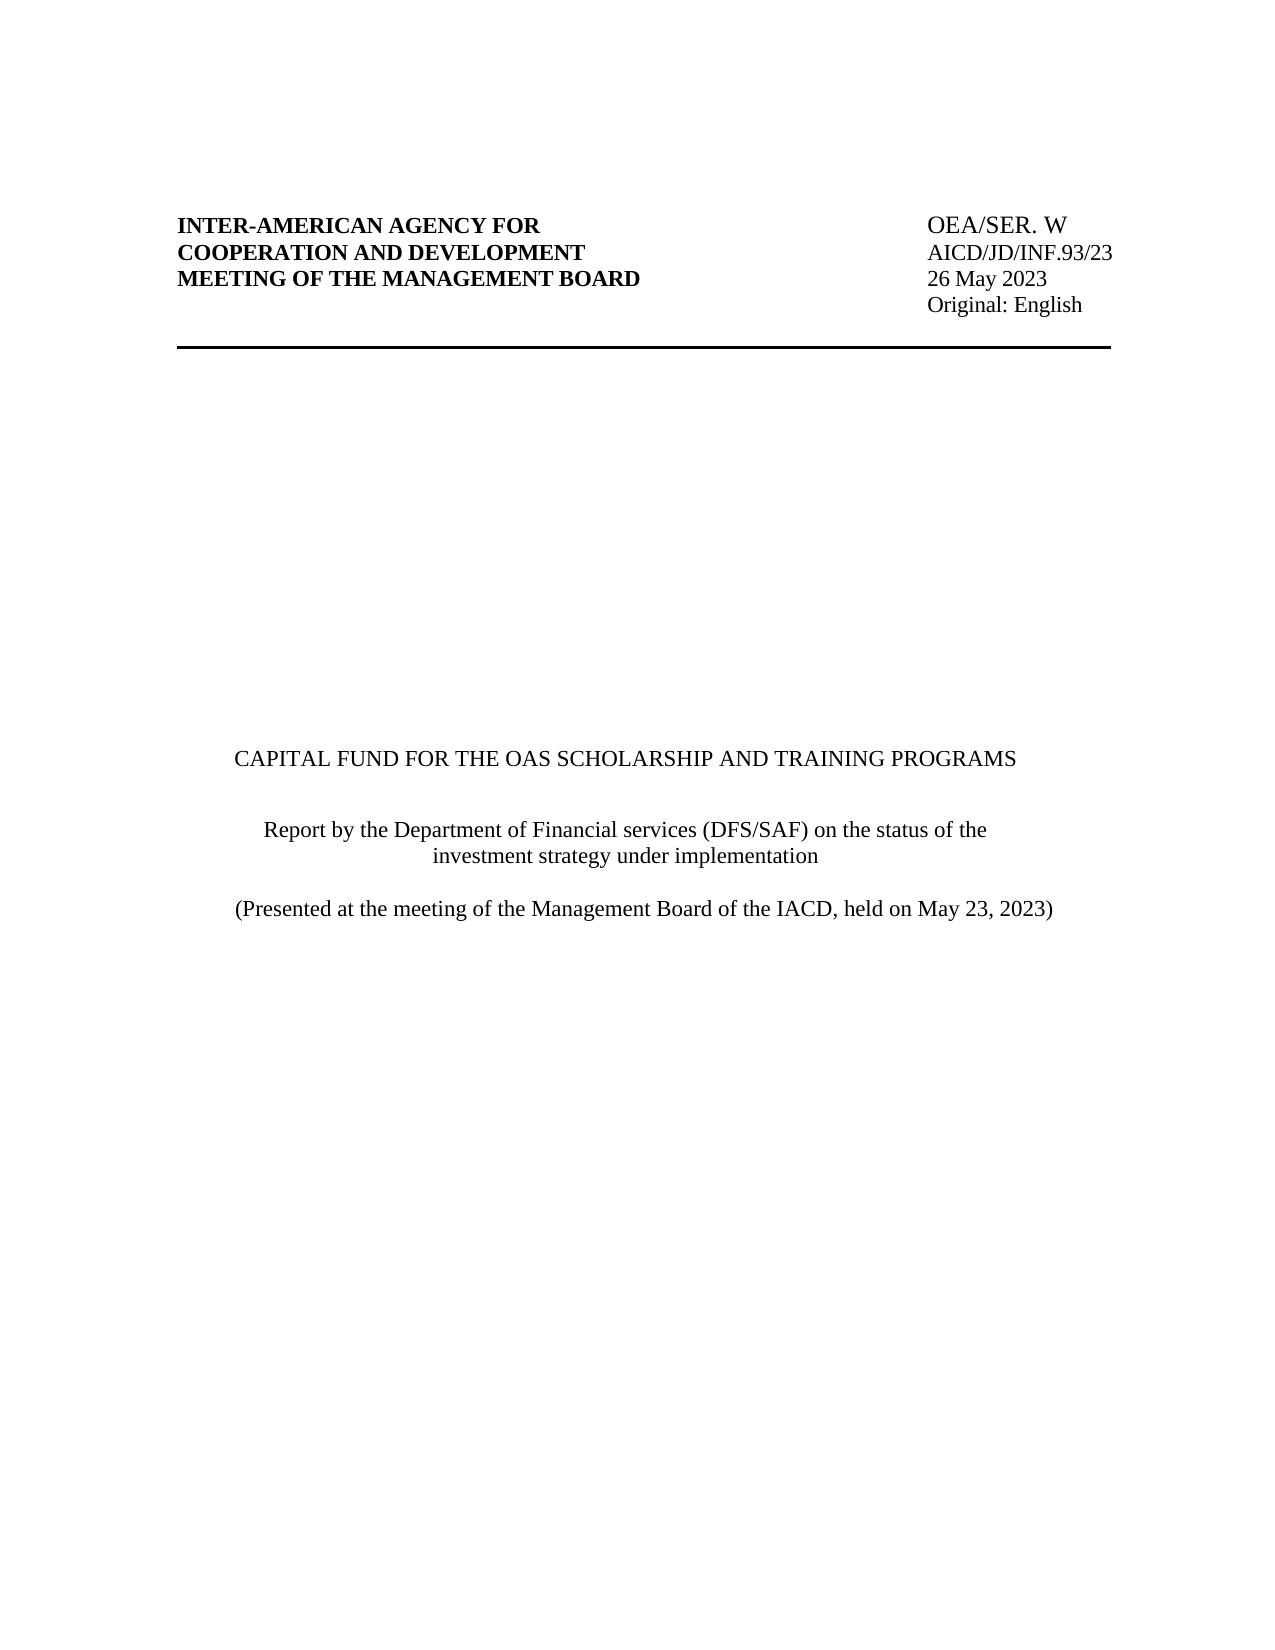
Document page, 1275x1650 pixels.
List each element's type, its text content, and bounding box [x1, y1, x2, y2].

text CAPITAL FUND FOR THE OAS SCHOLARSHIP AND TRAINING PROGRAMS [139, 745, 1111, 771]
text MEETING OF THE MANAGEMENT BOARD 26 May 2023 [177, 265, 1205, 291]
text (Presented at the meeting of the Management Board of the IACD, held on May 23, 2023) [177, 895, 1111, 922]
text Report by the Department of Financial services (DFS/SAF) on the status of the [139, 816, 1111, 842]
text INTER-AMERICAN AGENCY FOR OEA/SER. W [177, 210, 1205, 239]
text Original: English [177, 291, 1205, 318]
text COOPERATION AND DEVELOPMENT AICD/JD/INF.93/23 [177, 239, 1205, 265]
text investment strategy under implementation [139, 842, 1111, 869]
